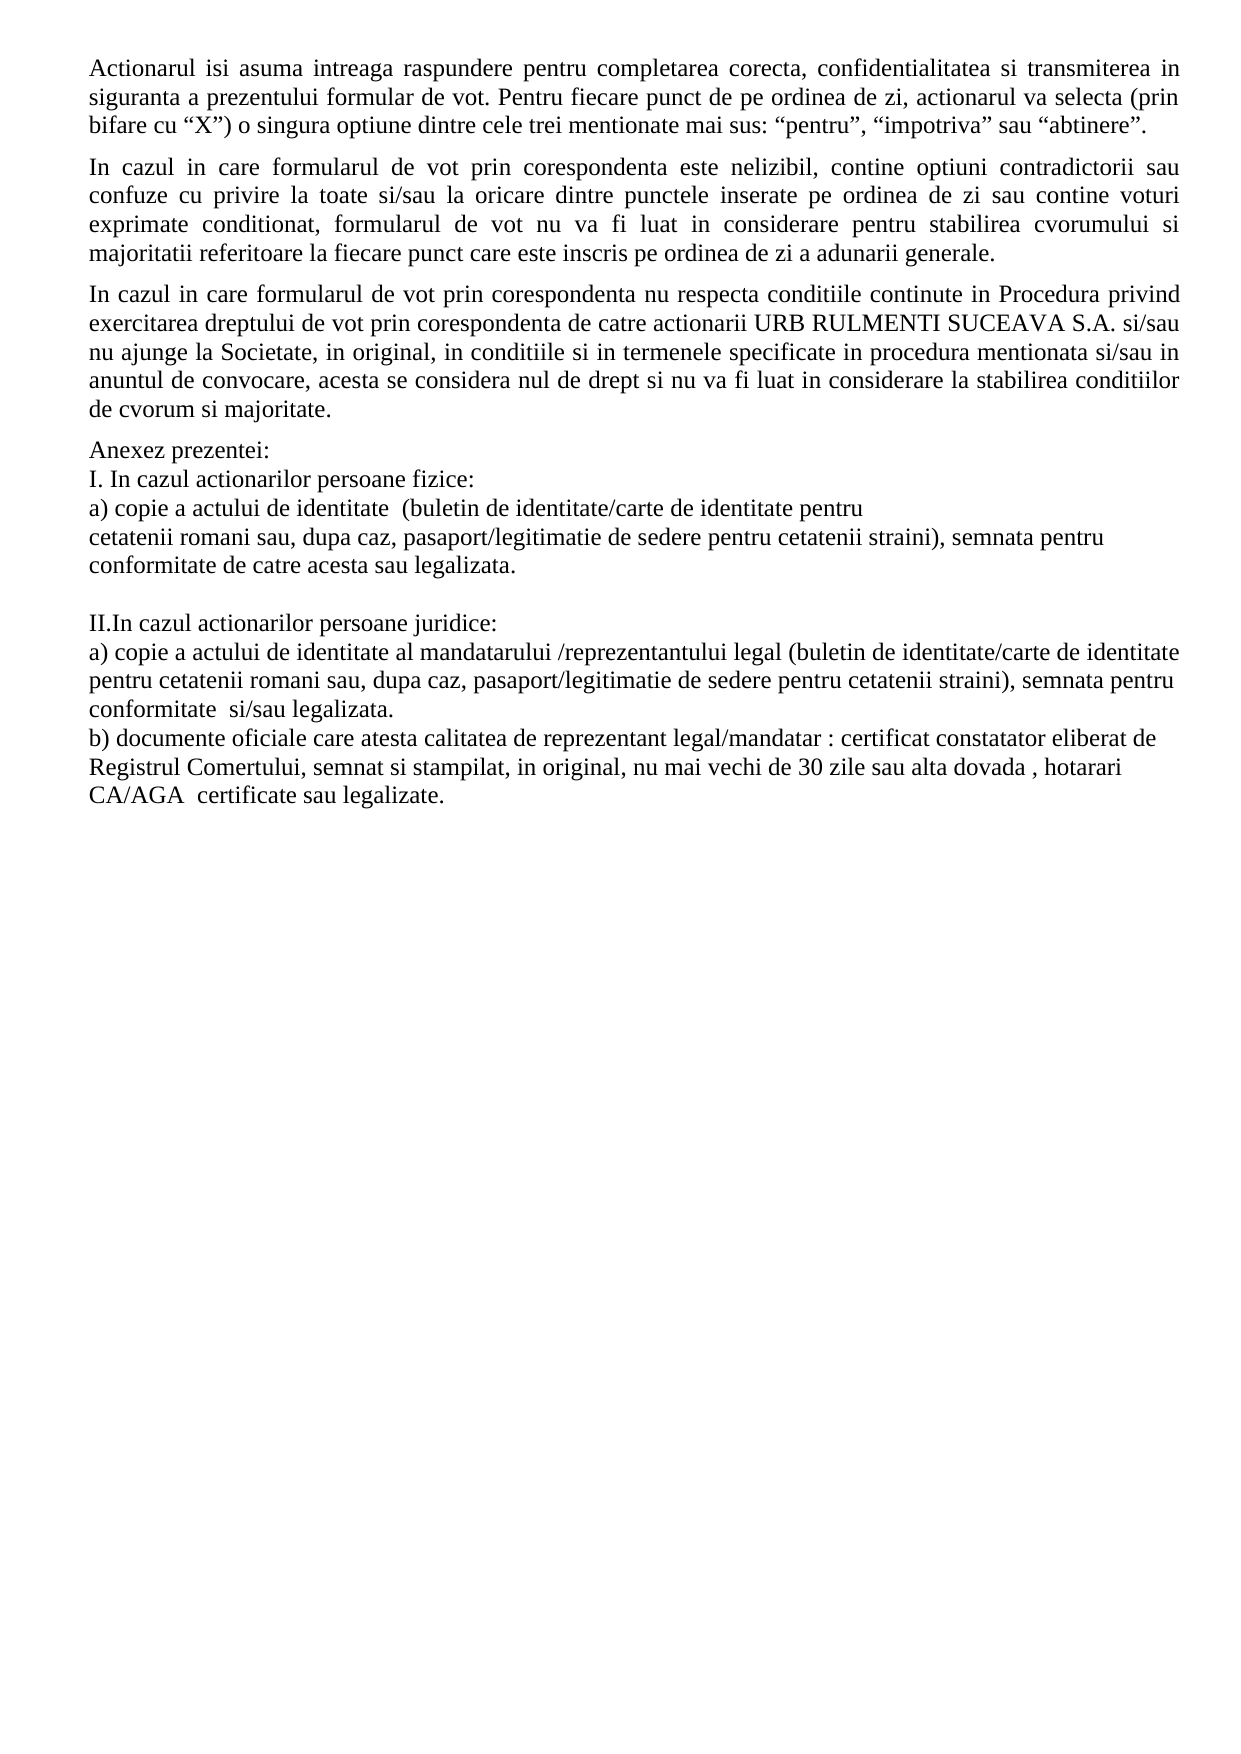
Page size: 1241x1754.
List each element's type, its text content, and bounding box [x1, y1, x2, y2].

text I. In cazul actionarilor persoane fizice: [89, 464, 1181, 493]
text cetatenii romani sau, dupa caz, pasaport/legitimatie de sedere pentru cetatenii straini), semnata pentru conformitate de catre acesta sau legalizata. [89, 522, 1181, 579]
text a) copie a actului de identitate (buletin de identitate/carte de identitate pentru [89, 493, 1181, 522]
text b) documente oficiale care atesta calitatea de reprezentant legal/mandatar : certificat constatator eliberat de Registrul Comertului, semnat si stampilat, in original, nu mai vechi de 30 zile sau alta dovada , hotarari CA/AGA certificate sau legalizate. [89, 723, 1181, 809]
text In cazul in care formularul de vot prin corespondenta nu respecta conditiile continute in Procedura privind exercitarea dreptului de vot prin corespondenta de catre actionarii URB RULMENTI SUCEAVA S.A. si/sau nu ajunge la Societate, in original, in conditiile si in termenele specificate in procedura mentionata si/sau in anuntul de convocare, acesta se considera nul de drept si nu va fi luat in considerare la stabilirea conditiilor de cvorum si majoritate. [89, 279, 1181, 423]
text a) copie a actului de identitate al mandatarului /reprezentantului legal (buletin de identitate/carte de identitate pentru cetatenii romani sau, dupa caz, pasaport/legitimatie de sedere pentru cetatenii straini), semnata pentru conformitate si/sau legalizata. [89, 637, 1181, 723]
text II.In cazul actionarilor persoane juridice: [89, 608, 1181, 637]
text In cazul in care formularul de vot prin corespondenta este nelizibil, contine optiuni contradictorii sau confuze cu privire la toate si/sau la oricare dintre punctele inserate pe ordinea de zi sau contine voturi exprimate conditionat, formularul de vot nu va fi luat in considerare pentru stabilirea cvorumului si majoritatii referitoare la fiecare punct care este inscris pe ordinea de zi a adunarii generale. [89, 152, 1181, 267]
text Anexez prezentei: [89, 436, 1181, 464]
text Actionarul isi asuma intreaga raspundere pentru completarea corecta, confidentialitatea si transmiterea in siguranta a prezentului formular de vot. Pentru fiecare punct de pe ordinea de zi, actionarul va selecta (prin bifare cu “X”) o singura optiune dintre cele trei mentionate mai sus: “pentru”, “impotriva” sau “abtinere”. [89, 53, 1181, 139]
